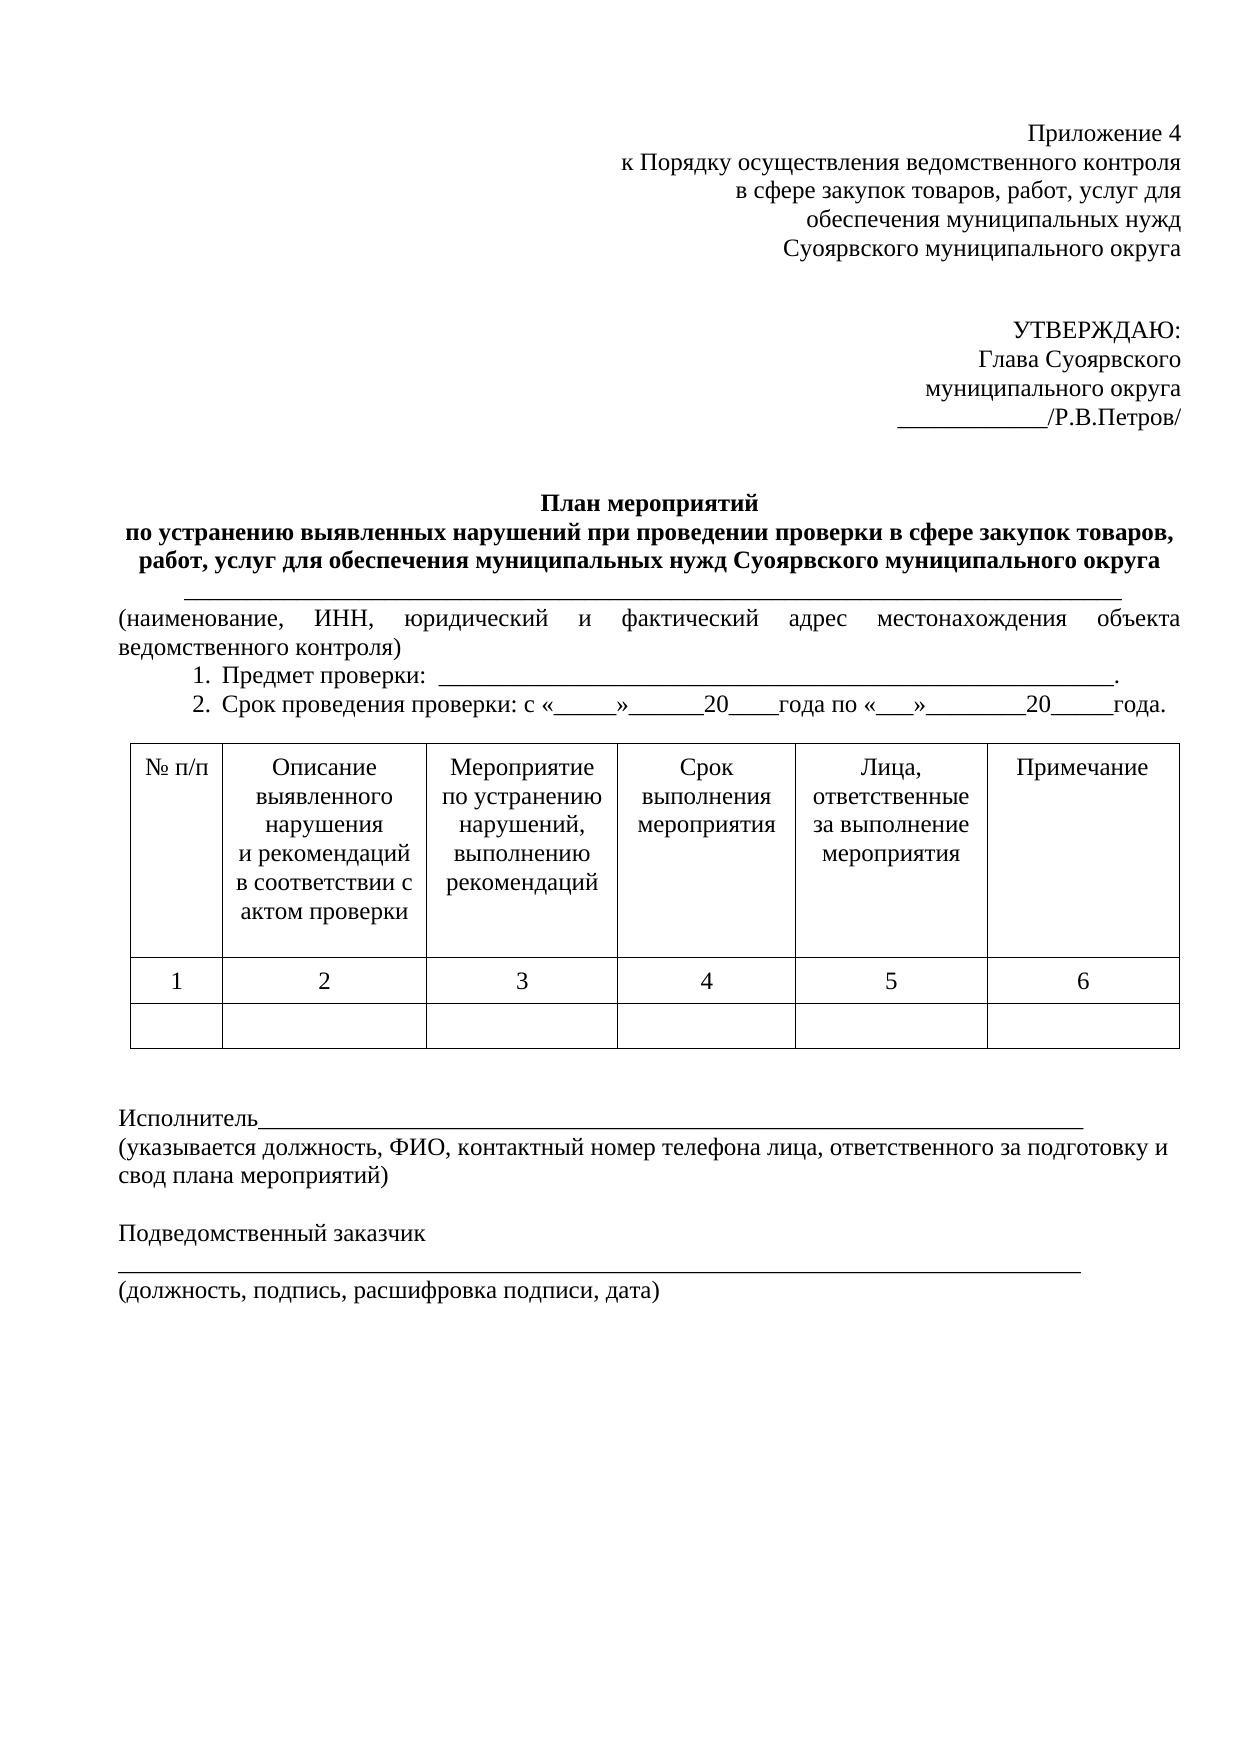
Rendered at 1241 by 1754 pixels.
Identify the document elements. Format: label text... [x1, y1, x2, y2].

list Срок проведения проверки: с «_____»______20____года по «___»________20_____года. [118, 689, 1181, 718]
table_cell [618, 1004, 795, 1048]
text Подведомственный заказчик _____________________________________________________________________________ [118, 1218, 1181, 1275]
table_cell 6 [988, 958, 1179, 1003]
text (наименование, ИНН, юридический и фактический адрес местонахождения объекта ведомственного контроля) [118, 603, 1181, 661]
table_cell [223, 1004, 426, 1048]
table_header № п/п [131, 744, 222, 957]
text (указывается должность, ФИО, контактный номер телефона лица, ответственного за подготовку и свод плана мероприятий) [118, 1132, 1181, 1189]
table_cell 4 [618, 958, 795, 1003]
table_header Мероприятие по устранению нарушений, выполнению рекомендаций [427, 744, 617, 957]
table_cell 3 [427, 958, 617, 1003]
table_cell 5 [796, 958, 987, 1003]
table_header Описание выявленного нарушения и рекомендаций в соответствии с актом проверки [223, 744, 426, 957]
text УТВЕРЖДАЮ: [118, 316, 1181, 344]
table_header Лица, ответственные за выполнение мероприятия [796, 744, 987, 957]
table_cell [988, 1004, 1179, 1048]
text (должность, подпись, расшифровка подписи, дата) [118, 1275, 1181, 1304]
list Предмет проверки: ______________________________________________________. [192, 661, 1181, 689]
text к Порядку осуществления ведомственного контроля [118, 147, 1181, 176]
text Приложение 4 [266, 118, 1181, 147]
text План мероприятий [118, 488, 1181, 517]
text в сфере закупок товаров, работ, услуг для [118, 176, 1181, 204]
table_cell 1 [131, 958, 222, 1003]
text Суоярвского муниципального округа [118, 233, 1181, 262]
table_cell [427, 1004, 617, 1048]
text по устранению выявленных нарушений при проведении проверки в сфере закупок товаров, работ, услуг для обеспечения муниципальных нужд Суоярвского муниципального округа [118, 517, 1181, 574]
table_header Примечание [988, 744, 1179, 957]
table_cell [796, 1004, 987, 1048]
table_cell [131, 1004, 222, 1048]
text ____________/Р.В.Петров/ [118, 402, 1181, 431]
text Глава Суоярвского [118, 344, 1181, 373]
text муниципального округа [118, 373, 1181, 402]
table_header Срок выполнения мероприятия [618, 744, 795, 957]
table_cell 2 [223, 958, 426, 1003]
text Исполнитель__________________________________________________________________ [118, 1103, 1181, 1132]
text обеспечения муниципальных нужд [118, 204, 1181, 233]
text ___________________________________________________________________________ [118, 574, 1181, 603]
